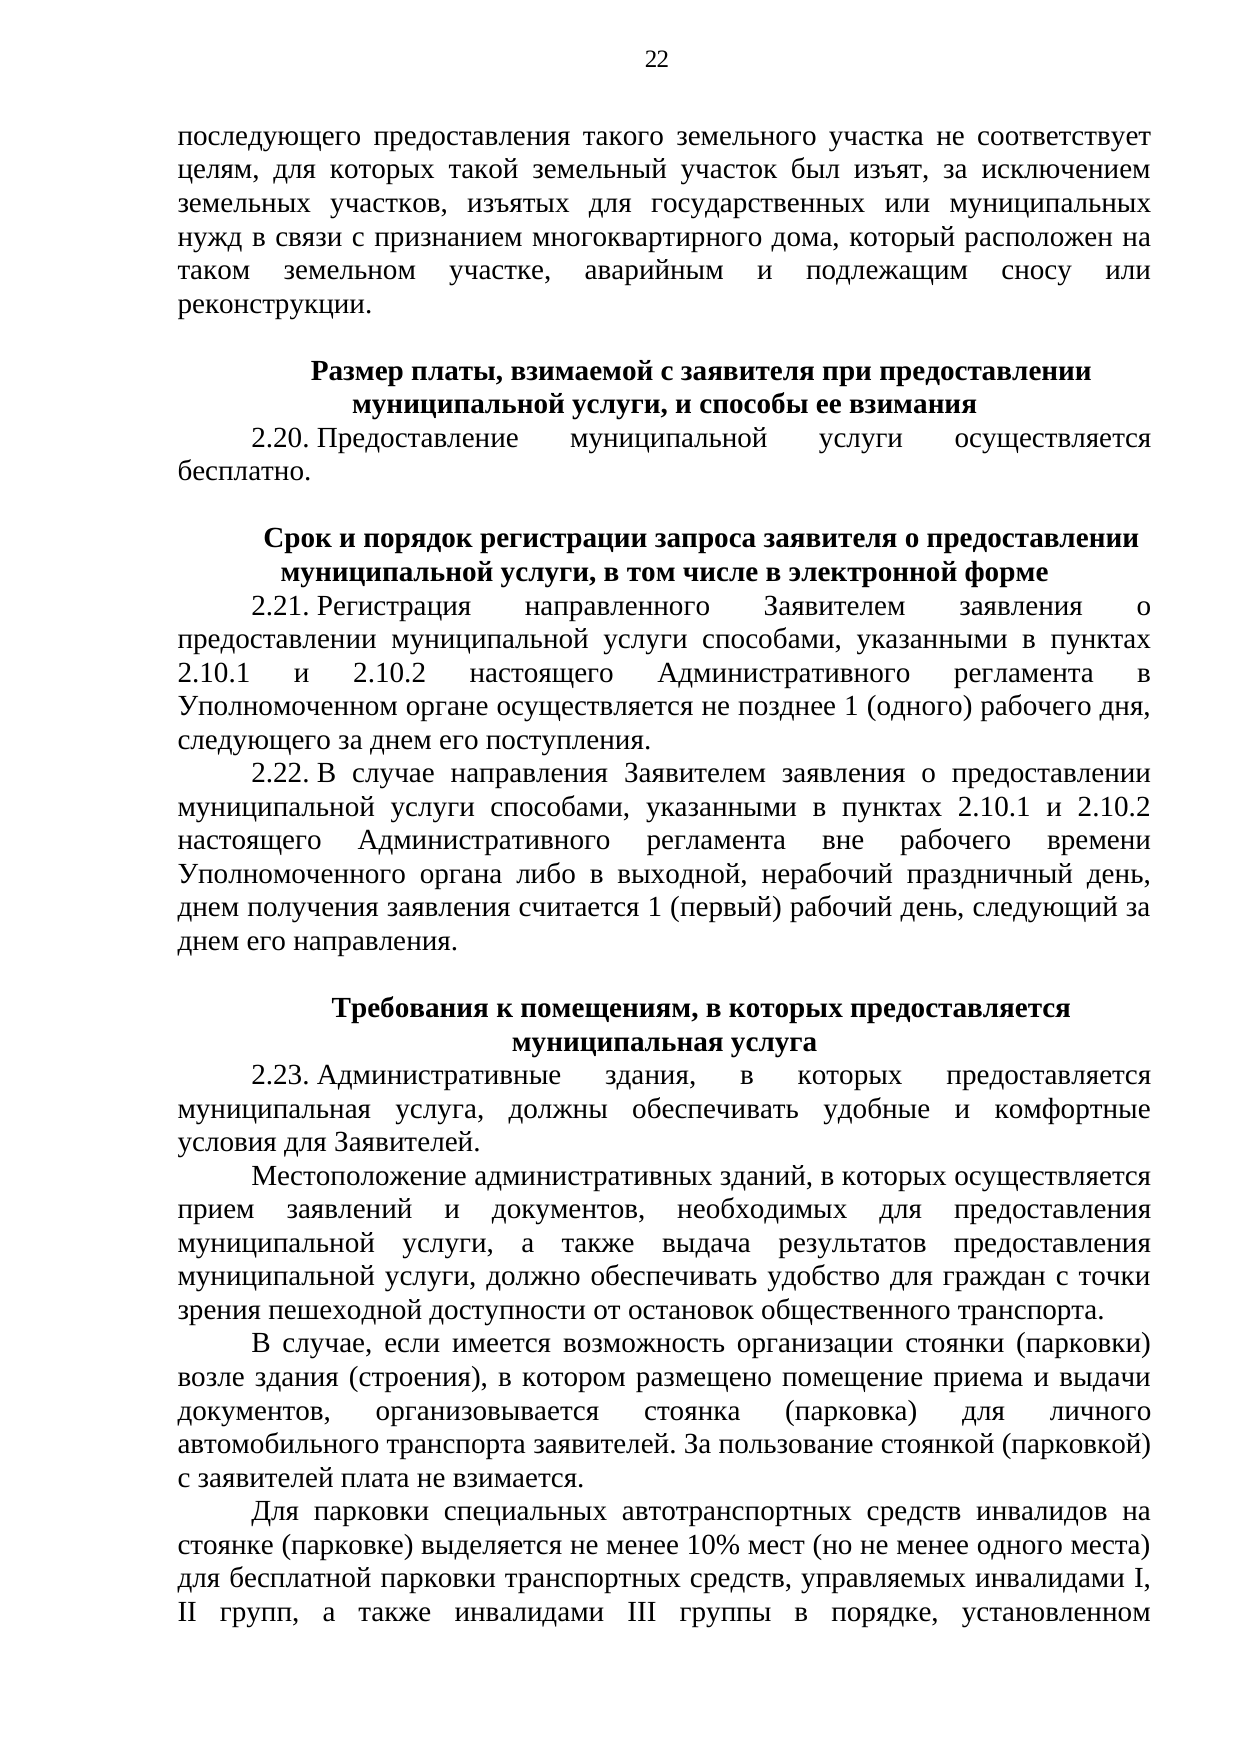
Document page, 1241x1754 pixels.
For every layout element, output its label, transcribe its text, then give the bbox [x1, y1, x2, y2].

text Размер платы, взимаемой с заявителя при предоставлении муниципальной услуги, и способы ее взимания [177, 353, 1152, 420]
text Требования к помещениям, в которых предоставляется муниципальная услуга [177, 990, 1152, 1057]
text Местоположение административных зданий, в которых осуществляется прием заявлений и документов, необходимых для предоставления муниципальной услуги, а также выдача результатов предоставления муниципальной услуги, должно обеспечивать удобство для граждан с точки зрения пешеходной доступности от остановок общественного транспорта. [177, 1158, 1152, 1326]
text 2.21. Регистрация направленного Заявителем заявления о предоставлении муниципальной услуги способами, указанными в пунктах 2.10.1 и 2.10.2 настоящего Административного регламента в Уполномоченном органе осуществляется не позднее 1 (одного) рабочего дня, следующего за днем его поступления. [177, 588, 1152, 755]
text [177, 118, 1152, 319]
text В случае, если имеется возможность организации стоянки (парковки) возле здания (строения), в котором размещено помещение приема и выдачи документов, организовывается стоянка (парковка) для личного автомобильного транспорта заявителей. За пользование стоянкой (парковкой) с заявителей плата не взимается. [177, 1326, 1152, 1493]
text 2.20. Предоставление муниципальной услуги осуществляется бесплатно. [177, 420, 1152, 487]
text 2.22. В случае направления Заявителем заявления о предоставлении муниципальной услуги способами, указанными в пунктах 2.10.1 и 2.10.2 настоящего Административного регламента вне рабочего времени Уполномоченного органа либо в выходной, нерабочий праздничный день, днем получения заявления считается 1 (первый) рабочий день, следующий за днем его направления. [177, 755, 1152, 957]
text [177, 1493, 1152, 1627]
text 2.23. Административные здания, в которых предоставляется муниципальная услуга, должны обеспечивать удобные и комфортные условия для Заявителей. [177, 1057, 1152, 1158]
text Срок и порядок регистрации запроса заявителя о предоставлении муниципальной услуги, в том числе в электронной форме [177, 521, 1152, 588]
